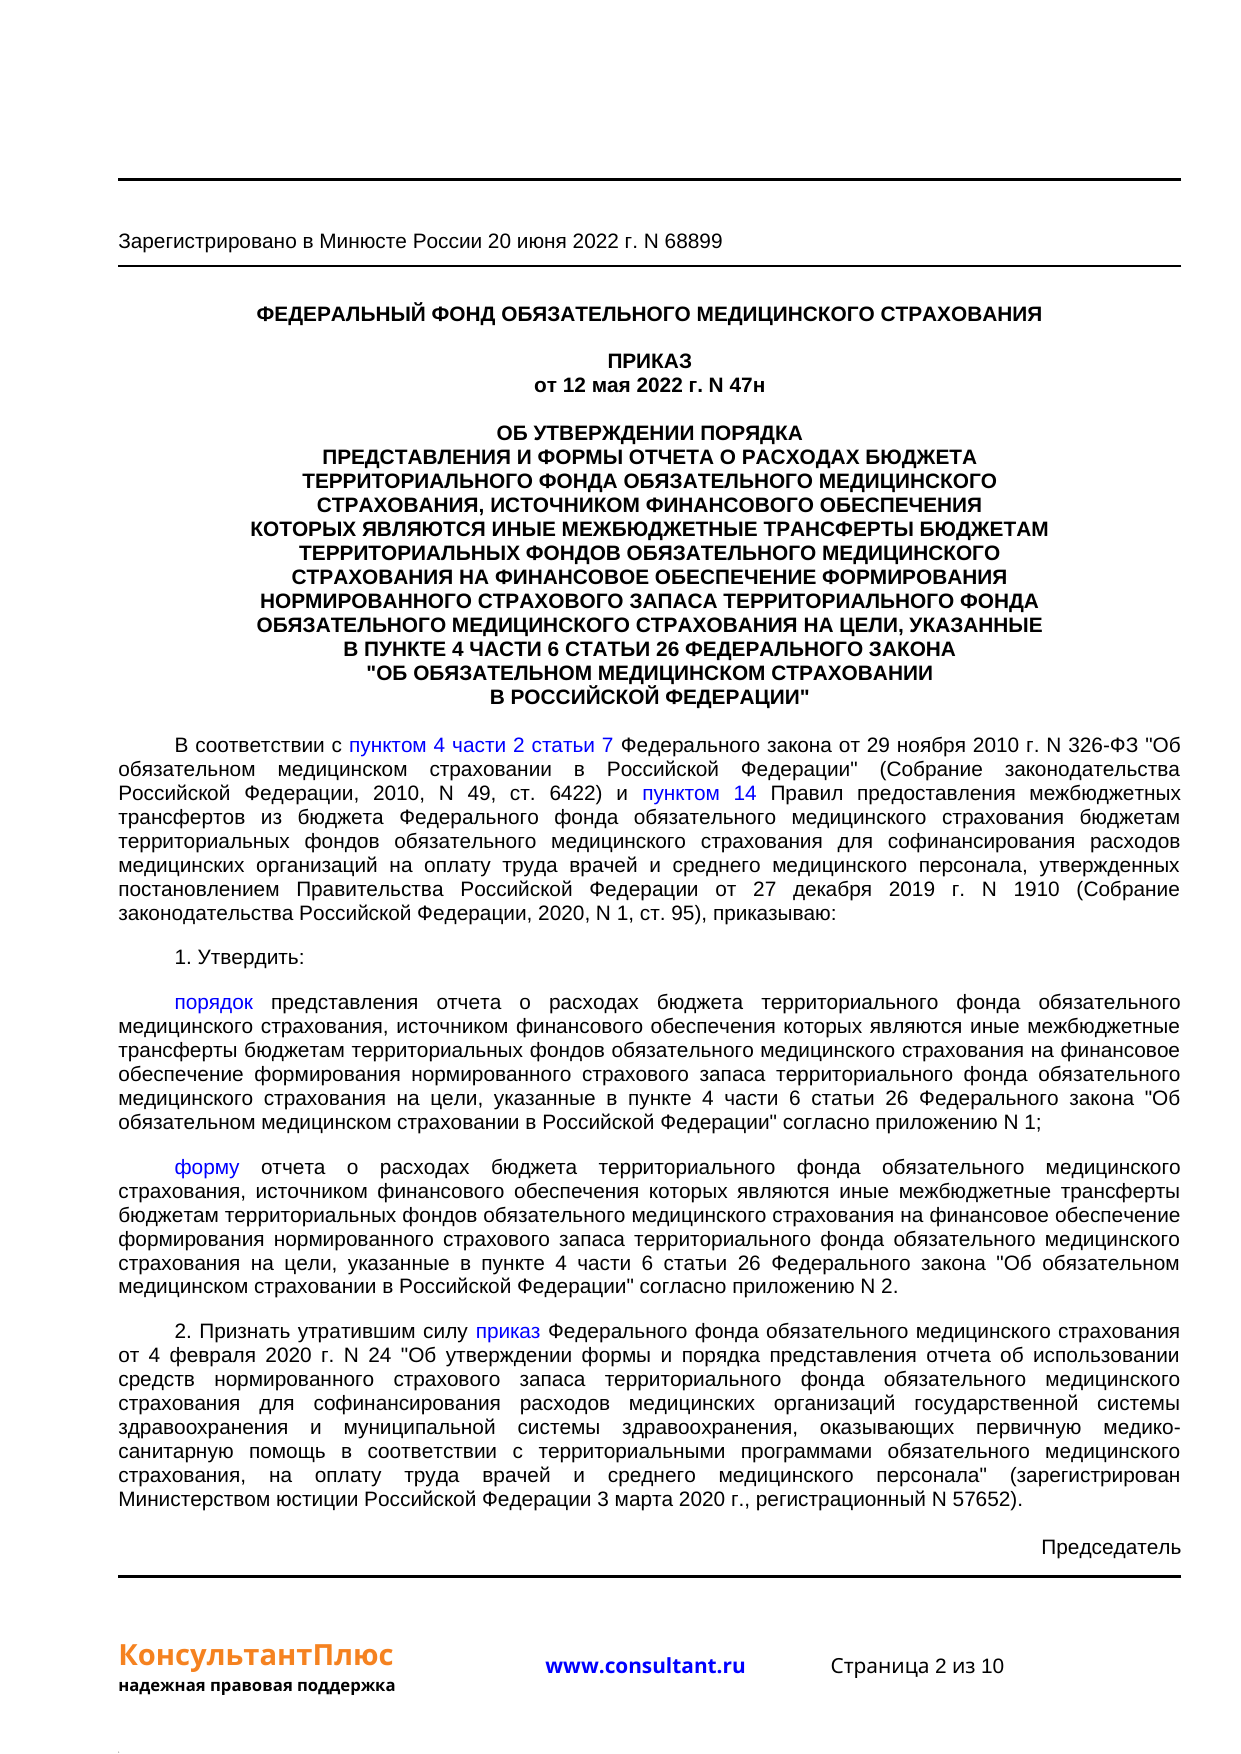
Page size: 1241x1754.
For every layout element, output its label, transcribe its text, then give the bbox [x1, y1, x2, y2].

text Председатель [118, 1535, 1181, 1559]
title КОТОРЫХ ЯВЛЯЮТСЯ ИНЫЕ МЕЖБЮДЖЕТНЫЕ ТРАНСФЕРТЫ БЮДЖЕТАМ [118, 517, 1181, 541]
text В соответствии с пунктом 4 части 2 статьи 7 Федерального закона от 29 ноября 2010 г. N 326-ФЗ "Об обязательном медицинском страховании в Российской Федерации" (Собрание законодательства Российской Федерации, 2010, N 49, ст. 6422) и пунктом 14 Правил предоставления межбюджетных трансфертов из бюджета Федерального фонда обязательного медицинского страхования бюджетам территориальных фондов обязательного медицинского страхования для софинансирования расходов медицинских организаций на оплату труда врачей и среднего медицинского персонала, утвержденных постановлением Правительства Российской Федерации от 27 декабря 2019 г. N 1910 (Собрание законодательства Российской Федерации, 2020, N 1, ст. 95), приказываю: [118, 733, 1181, 924]
text 1. Утвердить: [118, 945, 1181, 969]
title ТЕРРИТОРИАЛЬНОГО ФОНДА ОБЯЗАТЕЛЬНОГО МЕДИЦИНСКОГО [118, 469, 1181, 493]
title СТРАХОВАНИЯ НА ФИНАНСОВОЕ ОБЕСПЕЧЕНИЕ ФОРМИРОВАНИЯ [118, 565, 1181, 589]
title В РОССИЙСКОЙ ФЕДЕРАЦИИ" [118, 685, 1181, 709]
text форму отчета о расходах бюджета территориального фонда обязательного медицинского страхования, источником финансового обеспечения которых являются иные межбюджетные трансферты бюджетам территориальных фондов обязательного медицинского страхования на финансовое обеспечение формирования нормированного страхового запаса территориального фонда обязательного медицинского страхования на цели, указанные в пункте 4 части 6 статьи 26 Федерального закона "Об обязательном медицинском страховании в Российской Федерации" согласно приложению N 2. [118, 1154, 1181, 1298]
title ТЕРРИТОРИАЛЬНЫХ ФОНДОВ ОБЯЗАТЕЛЬНОГО МЕДИЦИНСКОГО [118, 541, 1181, 565]
title от 12 мая 2022 г. N 47н [118, 373, 1181, 397]
title НОРМИРОВАННОГО СТРАХОВОГО ЗАПАСА ТЕРРИТОРИАЛЬНОГО ФОНДА [118, 589, 1181, 613]
text Зарегистрировано в Минюсте России 20 июня 2022 г. N 68899 [118, 229, 1181, 253]
text порядок представления отчета о расходах бюджета территориального фонда обязательного медицинского страхования, источником финансового обеспечения которых являются иные межбюджетные трансферты бюджетам территориальных фондов обязательного медицинского страхования на финансовое обеспечение формирования нормированного страхового запаса территориального фонда обязательного медицинского страхования на цели, указанные в пункте 4 части 6 статьи 26 Федерального закона "Об обязательном медицинском страховании в Российской Федерации" согласно приложению N 1; [118, 990, 1181, 1134]
title В ПУНКТЕ 4 ЧАСТИ 6 СТАТЬИ 26 ФЕДЕРАЛЬНОГО ЗАКОНА [118, 637, 1181, 661]
title ОБЯЗАТЕЛЬНОГО МЕДИЦИНСКОГО СТРАХОВАНИЯ НА ЦЕЛИ, УКАЗАННЫЕ [118, 613, 1181, 637]
title СТРАХОВАНИЯ, ИСТОЧНИКОМ ФИНАНСОВОГО ОБЕСПЕЧЕНИЯ [118, 493, 1181, 517]
text 2. Признать утратившим силу приказ Федерального фонда обязательного медицинского страхования от 4 февраля 2020 г. N 24 "Об утверждении формы и порядка представления отчета об использовании средств нормированного страхового запаса территориального фонда обязательного медицинского страхования для софинансирования расходов медицинских организаций государственной системы здравоохранения и муниципальной системы здравоохранения, оказывающих первичную медико-санитарную помощь в соответствии с территориальными программами обязательного медицинского страхования, на оплату труда врачей и среднего медицинского персонала" (зарегистрирован Министерством юстиции Российской Федерации 3 марта 2020 г., регистрационный N 57652). [118, 1319, 1181, 1511]
title ФЕДЕРАЛЬНЫЙ ФОНД ОБЯЗАТЕЛЬНОГО МЕДИЦИНСКОГО СТРАХОВАНИЯ [118, 301, 1181, 325]
title ПРЕДСТАВЛЕНИЯ И ФОРМЫ ОТЧЕТА О РАСХОДАХ БЮДЖЕТА [118, 445, 1181, 469]
title ОБ УТВЕРЖДЕНИИ ПОРЯДКА [118, 421, 1181, 445]
title ПРИКАЗ [118, 349, 1181, 373]
title "ОБ ОБЯЗАТЕЛЬНОМ МЕДИЦИНСКОМ СТРАХОВАНИИ [118, 661, 1181, 685]
